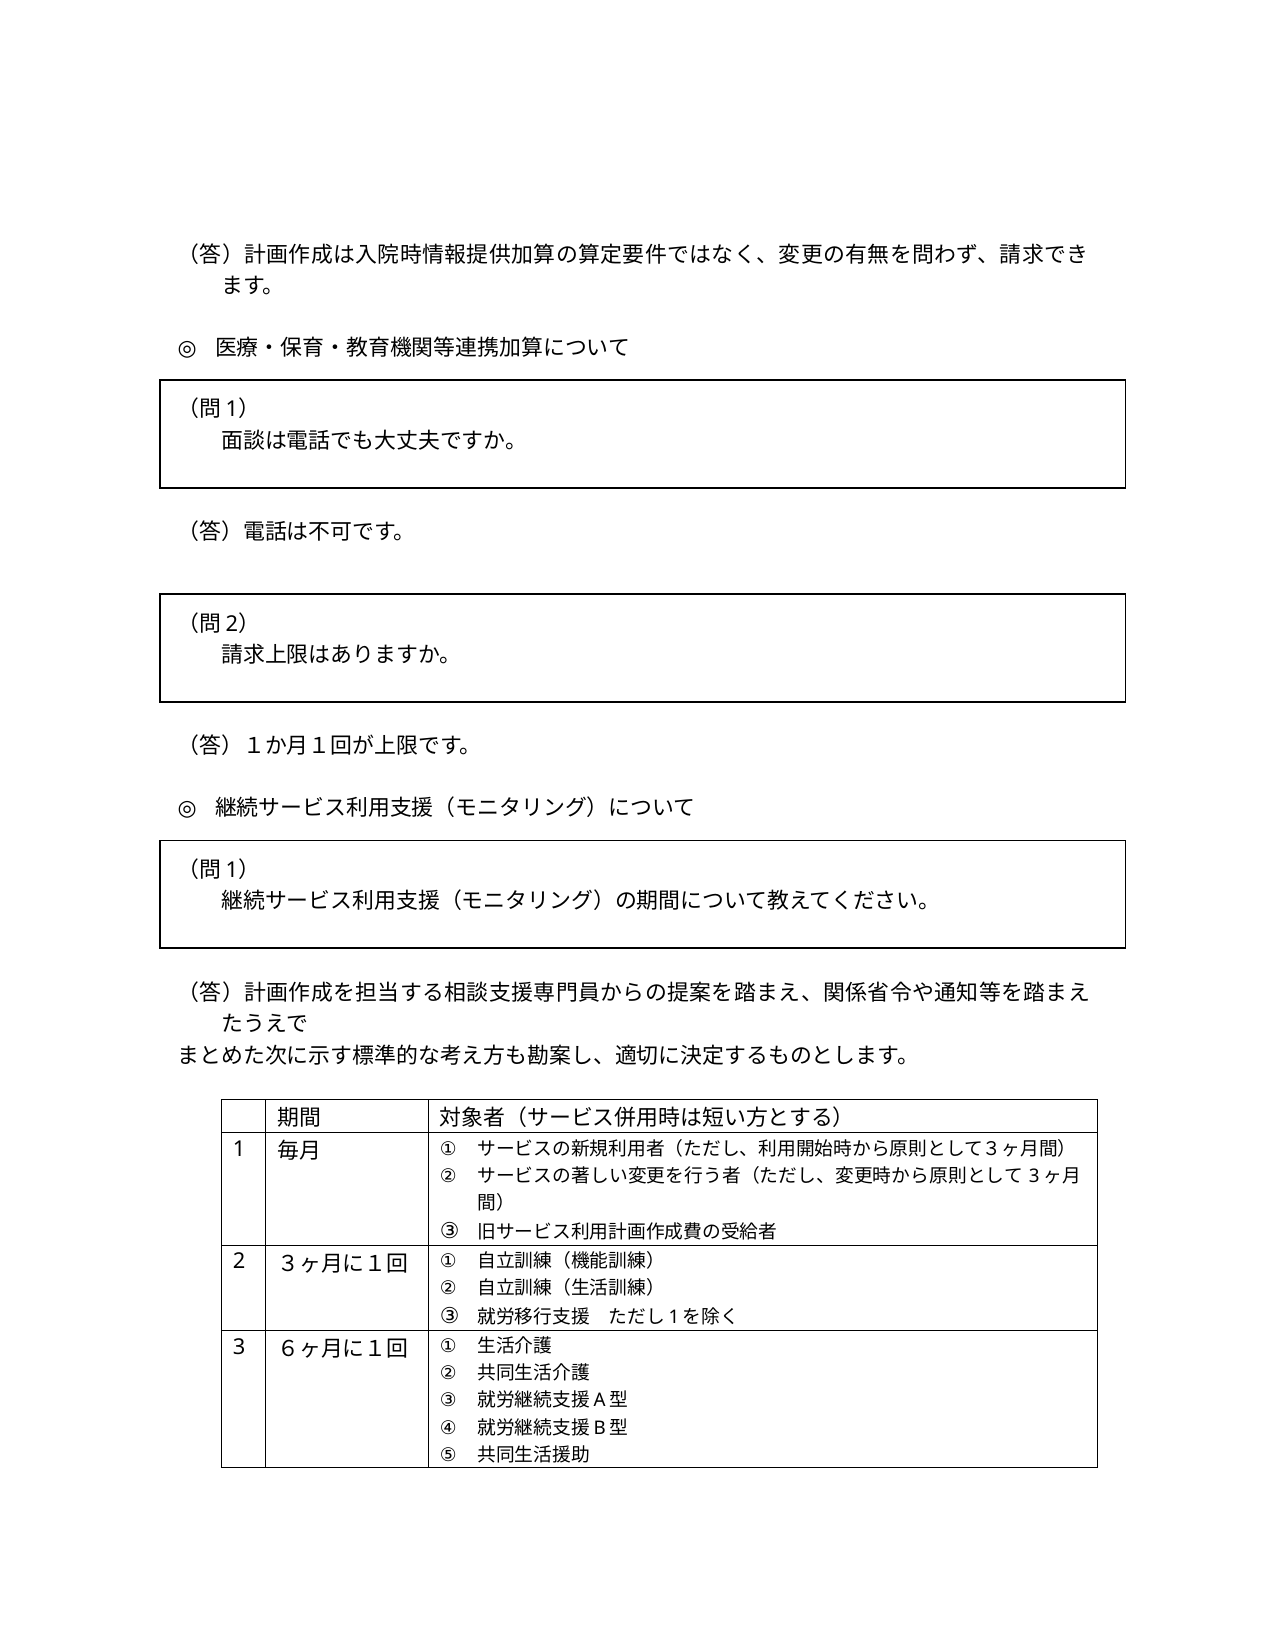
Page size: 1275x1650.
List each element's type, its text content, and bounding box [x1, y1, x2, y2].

table_header [222, 1100, 265, 1132]
text 面談は電話でも大丈夫ですか。 [177, 423, 1098, 455]
text （答）計画作成は入院時情報提供加算の算定要件ではなく、変更の有無を問わず、請求できます。 [177, 237, 1093, 300]
text （答）計画作成を担当する相談支援専門員からの提案を踏まえ、関係省令や通知等を踏まえたうえで [177, 974, 1093, 1038]
text （答）１か月１回が上限です。 [177, 728, 1093, 760]
table_cell 自立訓練（機能訓練） 自立訓練（生活訓練） 就労移行支援 ただし1を除く [429, 1246, 1097, 1330]
table_cell 1 [222, 1133, 265, 1244]
table_header 対象者（サービス併用時は短い方とする） [429, 1100, 1097, 1132]
text 請求上限はありますか。 [177, 637, 1098, 669]
table_cell サービスの新規利用者（ただし、利用開始時から原則として３ヶ月間） サービスの著しい変更を行う者（ただし、変更時から原則として3ヶ月間） 旧サービス利用計画作成費の受給者 [429, 1133, 1097, 1244]
list 医療・保育・教育機関等連携加算について [177, 330, 1010, 361]
text （問2） [177, 606, 1098, 637]
table_header 期間 [266, 1100, 428, 1132]
table_cell ６ヶ月に１回 [266, 1331, 428, 1467]
list 継続サービス利用支援（モニタリング）について [177, 790, 1010, 822]
table_cell 3 [222, 1331, 265, 1467]
table_cell 2 [222, 1246, 265, 1330]
text （問1） [177, 852, 1098, 883]
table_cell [429, 1331, 1097, 1467]
table_cell ３ヶ月に１回 [266, 1246, 428, 1330]
text （問1） [177, 391, 1098, 423]
table_cell 毎月 [266, 1133, 428, 1244]
text （答）電話は不可です。 [177, 514, 1093, 546]
text まとめた次に示す標準的な考え方も勘案し、適切に決定するものとします。 [177, 1038, 1093, 1069]
text 継続サービス利用支援（モニタリング）の期間について教えてください。 [177, 883, 1098, 915]
